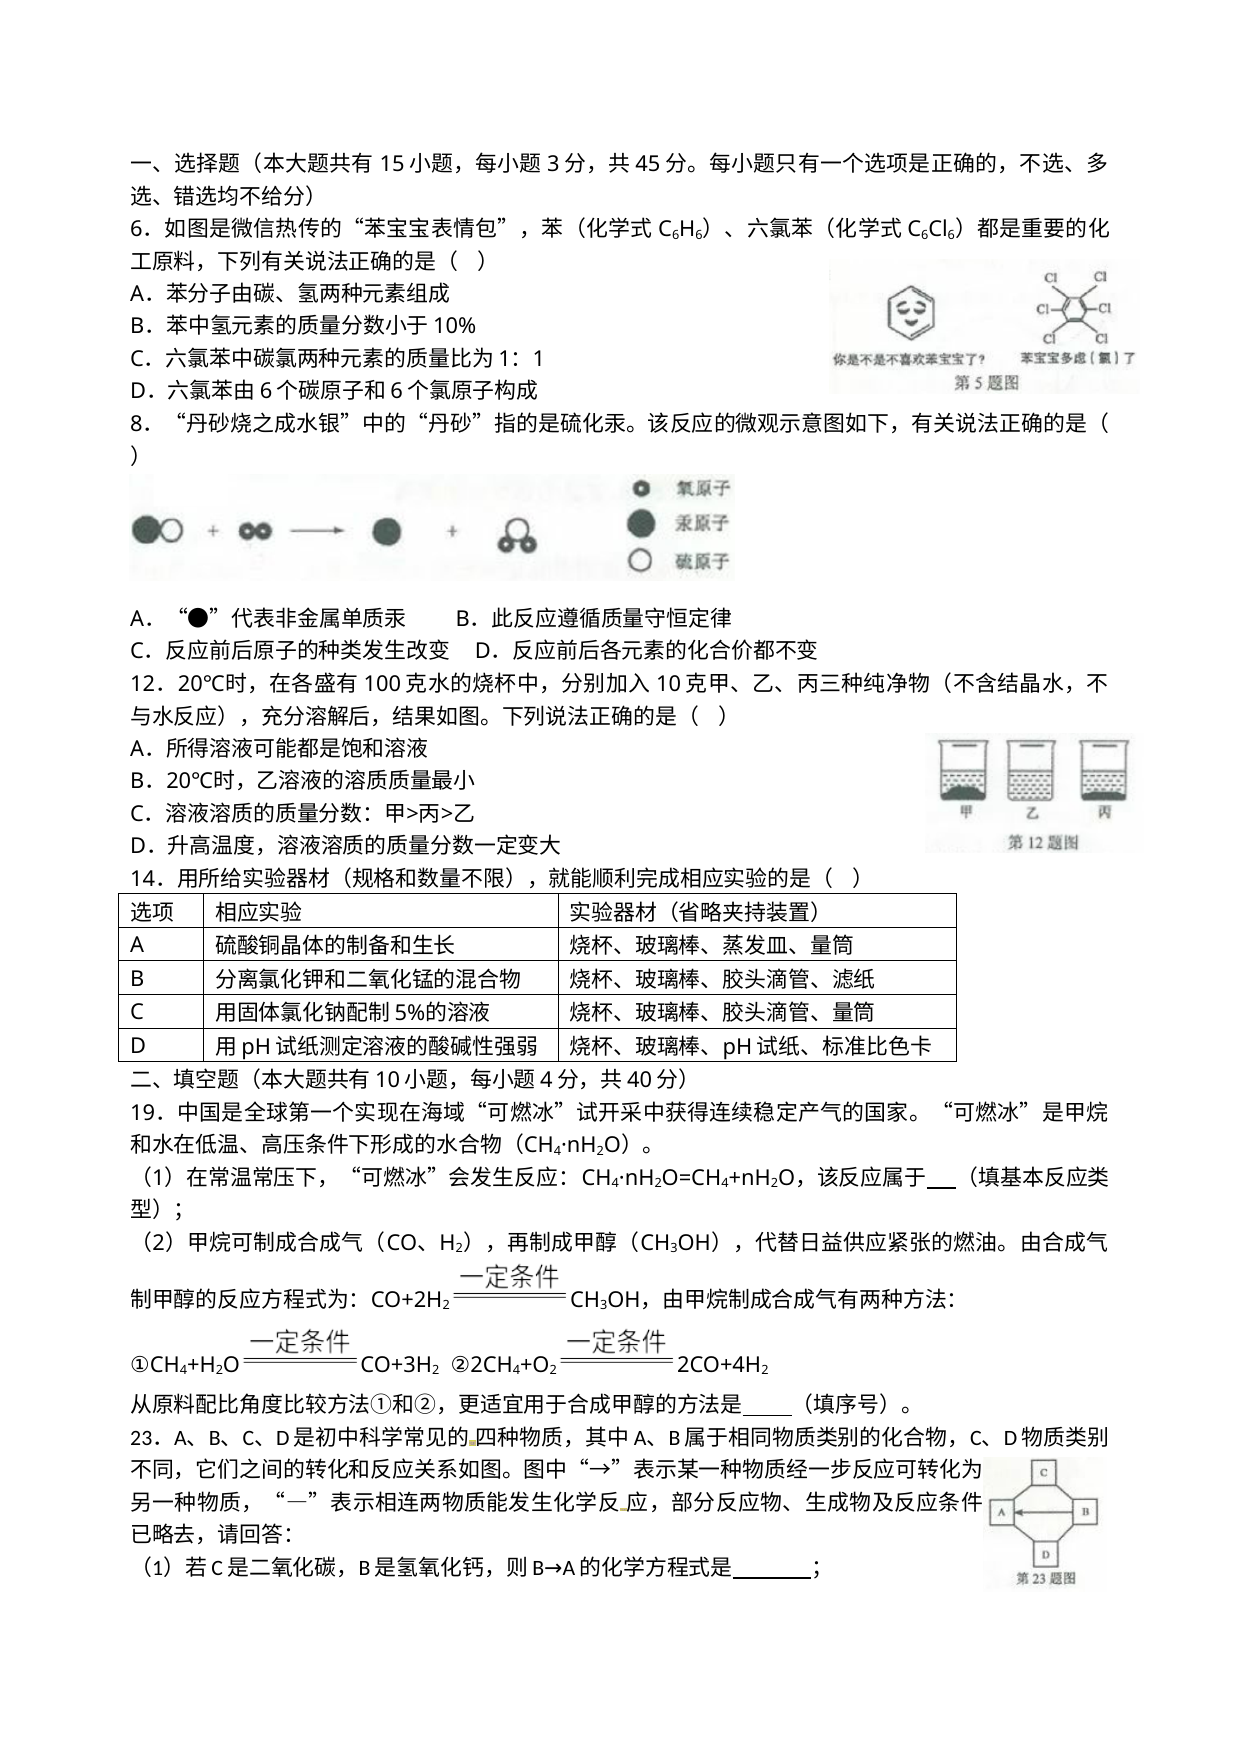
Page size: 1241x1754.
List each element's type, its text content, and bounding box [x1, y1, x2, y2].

text （1）若C是二氧化碳，B是氢氧化钙，则B→A的化学方程式是 ； [130, 1549, 983, 1582]
text A．所得溶液可能都是饱和溶液 [130, 731, 1110, 763]
text C．溶液溶质的质量分数：甲>丙>乙 [130, 796, 925, 828]
text （2）甲烷可制成合成气（CO、H2），再制成甲醇（CH3OH），代替日益供应紧张的燃油。由合成气制甲醇的反应方程式为：CO+2H2CH3OH，由甲烷制成合成气有两种方法： [130, 1224, 1110, 1322]
text B．20℃时，乙溶液的溶质质量最小 [130, 763, 925, 796]
text D．六氯苯由6个碳原子和6个氯原子构成 [130, 373, 1110, 406]
table_cell D [119, 1029, 203, 1061]
table_cell B [119, 961, 203, 994]
table_cell 烧杯、玻璃棒、胶头滴管、滤纸 [559, 961, 956, 994]
text C．六氯苯中碳氯两种元素的质量比为1：1 [130, 341, 829, 373]
table_cell C [119, 995, 203, 1027]
text 14．用所给实验器材（规格和数量不限），就能顺利完成相应实验的是（ ） [130, 861, 1110, 893]
text ①CH4+H2OCO+3H2 ②2CH4+O22CO+4H2 [130, 1322, 1110, 1387]
text 12．20℃时，在各盛有100克水的烧杯中，分别加入10克甲、乙、丙三种纯净物（不含结晶水，不与水反应），充分溶解后，结果如图。下列说法正确的是（ ） [130, 666, 1110, 731]
picture [469, 1440, 476, 1446]
text 8．“丹砂烧之成水银”中的“丹砂”指的是硫化汞。该反应的微观示意图如下，有关说法正确的是（ ） [130, 406, 1110, 471]
table_cell 分离氯化钾和二氧化锰的混合物 [204, 961, 558, 994]
table_cell 烧杯、玻璃棒、pH试纸、标准比色卡 [559, 1029, 956, 1061]
text B．苯中氢元素的质量分数小于10% [130, 308, 829, 341]
text 6．如图是微信热传的“苯宝宝表情包”，苯（化学式C6H6）、六氯苯（化学式C6Cl6）都是重要的化工原料，下列有关说法正确的是（ ） [130, 211, 1110, 276]
text 19．中国是全球第一个实现在海域“可燃冰”试开采中获得连续稳定产气的国家。“可燃冰”是甲烷和水在低温、高压条件下形成的水合物（CH4·nH2O）。 [130, 1094, 1110, 1159]
text 23．A、B、C、D是初中科学常见的四种物质，其中A、B属于相同物质类别的化合物，C、D物质类别不同，它们之间的转化和反应关系如图。图中“→”表示某一种物质经一步反应可转化为另一种物质，“—”表示相连两物质能发生化学反应，部分反应物、生成物及反应条件已略去，请回答： [130, 1419, 1110, 1549]
text 从原料配比角度比较方法①和②，更适宜用于合成甲醇的方法是 （填序号）。 [130, 1387, 1110, 1419]
table_header 选项 [119, 894, 203, 927]
text （1）在常温常压下，“可燃冰”会发生反应：CH4·nH2O=CH4+nH2O，该反应属于 （填基本反应类型）； [130, 1159, 1110, 1224]
text A．“●”代表非金属单质汞 B．此反应遵循质量守恒定律 [130, 601, 1110, 633]
table_cell A [119, 928, 203, 960]
picture [925, 733, 1144, 853]
text 二、填空题（本大题共有10小题，每小题4分，共40分） [130, 1062, 1110, 1094]
table_header 实验器材（省略夹持装置） [559, 894, 956, 927]
picture [129, 470, 735, 593]
table_cell 硫酸铜晶体的制备和生长 [204, 928, 558, 960]
text 一、选择题（本大题共有15小题，每小题3分，共45分。每小题只有一个选项是正确的，不选、多选、错选均不给分） [130, 146, 1110, 211]
table_cell 烧杯、玻璃棒、蒸发皿、量筒 [559, 928, 956, 960]
picture [829, 259, 1140, 394]
table_cell 烧杯、玻璃棒、胶头滴管、量筒 [559, 995, 956, 1027]
table_header 相应实验 [204, 894, 558, 927]
text C．反应前后原子的种类发生改变 D．反应前后各元素的化合价都不变 [130, 633, 1110, 666]
picture [983, 1457, 1107, 1592]
table_cell 用pH试纸测定溶液的酸碱性强弱 [204, 1029, 558, 1061]
text D．升高温度，溶液溶质的质量分数一定变大 [130, 828, 1110, 861]
text A．苯分子由碳、氢两种元素组成 [130, 276, 829, 308]
table_cell 用固体氯化钠配制5%的溶液 [204, 995, 558, 1027]
